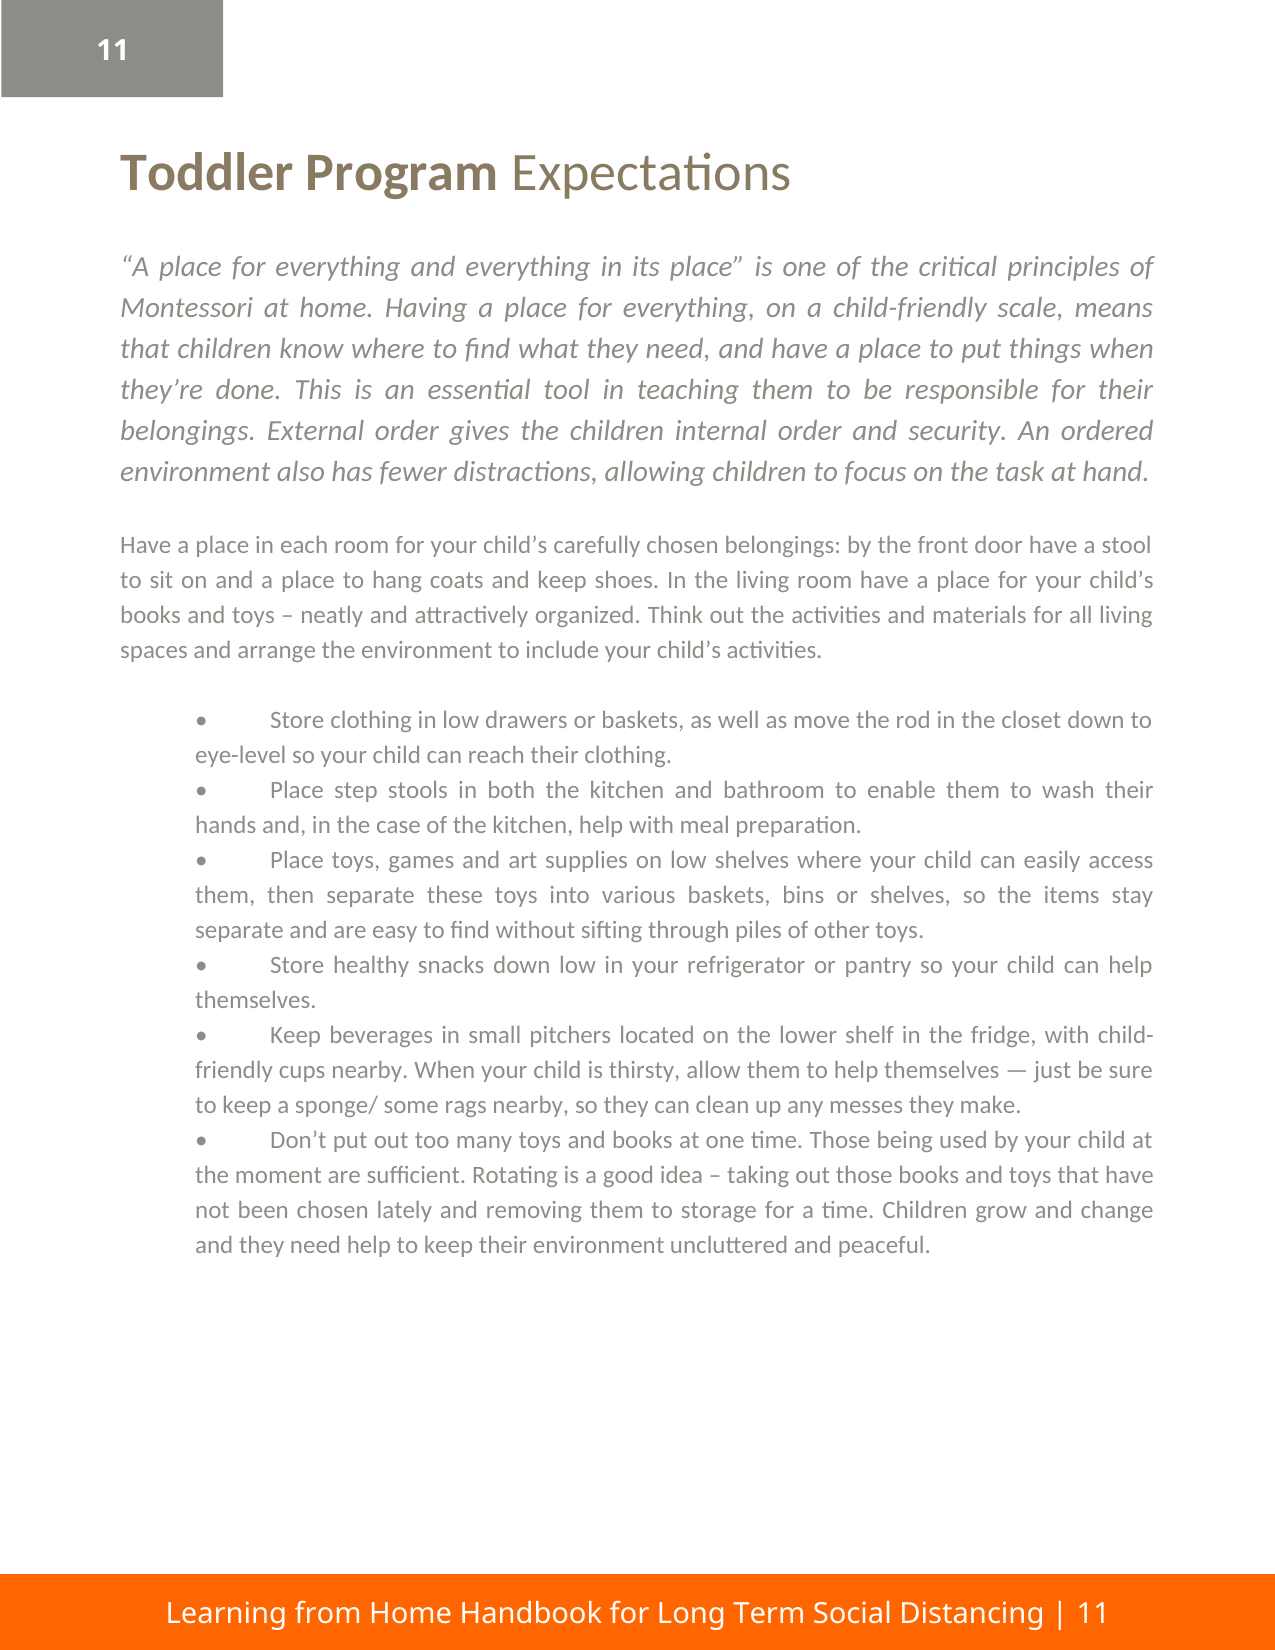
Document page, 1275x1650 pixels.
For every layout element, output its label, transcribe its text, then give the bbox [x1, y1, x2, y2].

text • Place step stools in both the kitchen and bathroom to enable them to wash their hands and, in the case of the kitchen, help with meal preparation. [195, 774, 1155, 839]
text • Don’t put out too many toys and books at one time. Those being used by your child at the moment are sufficient. Rotating is a good idea – taking out those books and toys that have not been chosen lately and removing them to storage for a time. Children grow and change and they need help to keep their environment uncluttered and peaceful. [195, 1124, 1155, 1259]
text • Store clothing in low drawers or baskets, as well as move the rod in the closet down to eye-level so your child can reach their clothing. [195, 704, 1155, 769]
text Have a place in each room for your child’s carefully chosen belongings: by the front door have a stool to sit on and a place to hang coats and keep shoes. In the living room have a place for your child’s books and toys – neatly and attractively organized. Think out the activities and materials for all living spaces and arrange the environment to include your child’s activities. [120, 529, 1155, 664]
text • Place toys, games and art supplies on low shelves where your child can easily access them, then separate these toys into various baskets, bins or shelves, so the items stay separate and are easy to find without sifting through piles of other toys. [195, 844, 1155, 944]
text “A place for everything and everything in its place” is one of the critical principles of Montessori at home. Having a place for everything, on a child-friendly scale, means that children know where to find what they need, and have a place to put things when they’re done. This is an essential tool in teaching them to be responsible for their belongings. External order gives the children internal order and security. An ordered environment also has fewer distractions, allowing children to focus on the task at hand. [120, 248, 1155, 489]
text • Keep beverages in small pitchers located on the lower shelf in the fridge, with child-friendly cups nearby. When your child is thirsty, allow them to help themselves — just be sure to keep a sponge/ some rags nearby, so they can clean up any messes they make. [195, 1019, 1155, 1119]
text • Store healthy snacks down low in your refrigerator or pantry so your child can help themselves. [195, 949, 1155, 1014]
text Toddler Program Expectations [120, 137, 1155, 203]
